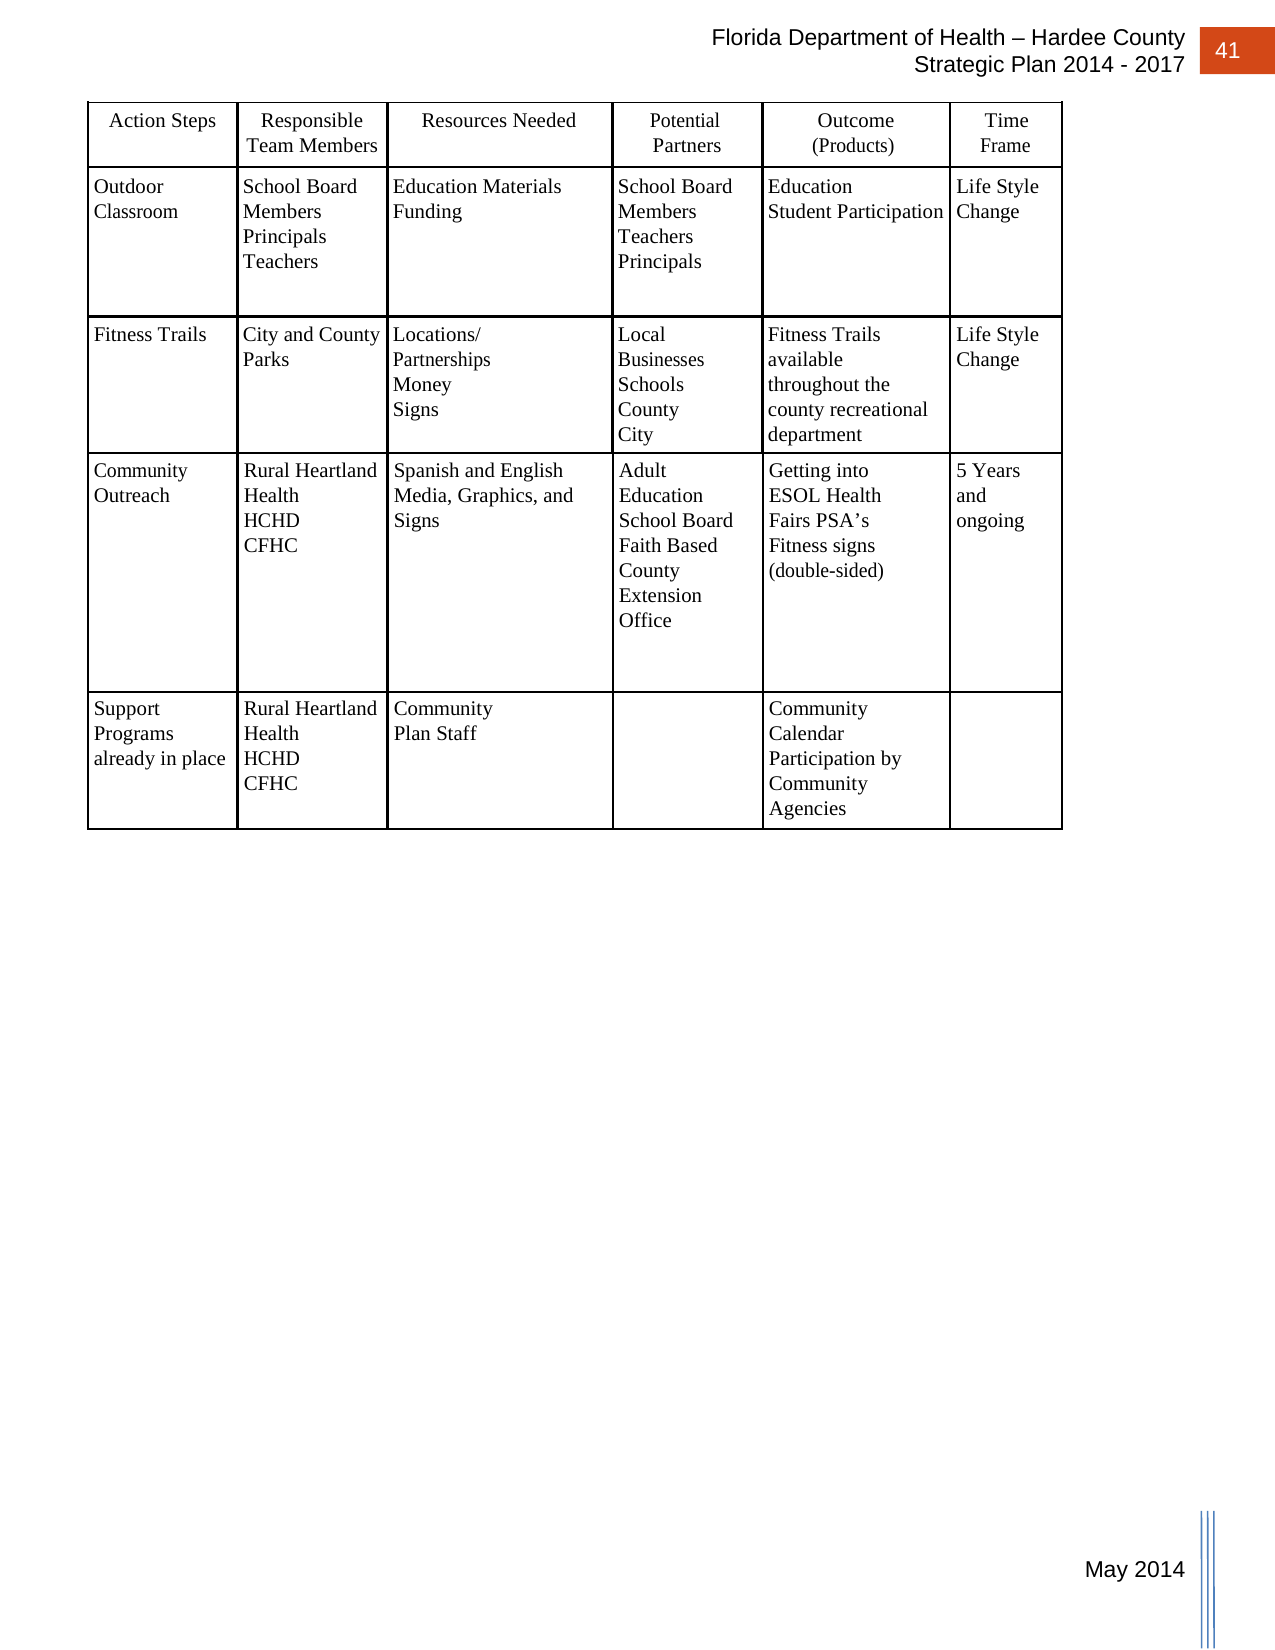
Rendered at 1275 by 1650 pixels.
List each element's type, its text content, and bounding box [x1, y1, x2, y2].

table_header Outcome (Products) [764, 103, 949, 166]
table_header Responsible Team Members [239, 103, 386, 166]
table_cell Locations/ Partnerships Money Signs [389, 318, 611, 452]
table_cell [614, 693, 762, 828]
table_cell Fitness Trails available throughout the county recreational department [764, 318, 949, 452]
table_cell Rural Heartland Health HCHD CFHC [239, 693, 386, 828]
table_cell Rural Heartland Health HCHD CFHC [239, 454, 386, 691]
table_cell Local Businesses Schools County City [614, 318, 761, 452]
table_cell Spanish and English Media, Graphics, and Signs [389, 454, 612, 691]
table_cell Community Calendar Participation by Community Agencies [764, 693, 949, 828]
table_cell Community Outreach [89, 454, 236, 691]
table_cell School Board Members Teachers Principals [614, 168, 761, 315]
table_cell School Board Members Principals Teachers [239, 168, 386, 315]
table_cell Life Style Change [951, 318, 1061, 452]
table_cell City and County Parks [239, 318, 386, 452]
table_cell Life Style Change [951, 168, 1061, 315]
table_cell Education Materials Funding [389, 168, 611, 315]
table_header Action Steps [89, 103, 236, 166]
table_cell [951, 693, 1061, 828]
table_cell Getting into ESOL Health Fairs PSA’s Fitness signs (double-sided) [764, 454, 949, 691]
table_cell Adult Education School Board Faith Based County Extension Office [614, 454, 762, 691]
table_header Potential Partners [614, 103, 761, 166]
table_cell Education Student Participation [764, 168, 949, 315]
table_header Time Frame [951, 103, 1061, 166]
table_header Resources Needed [389, 103, 611, 166]
table_cell 5 Years and ongoing [951, 454, 1061, 691]
table_cell Support Programs already in place [89, 693, 236, 828]
table_cell Fitness Trails [89, 318, 236, 452]
table_cell Community Plan Staff [389, 693, 612, 828]
table_cell Outdoor Classroom [89, 168, 236, 315]
